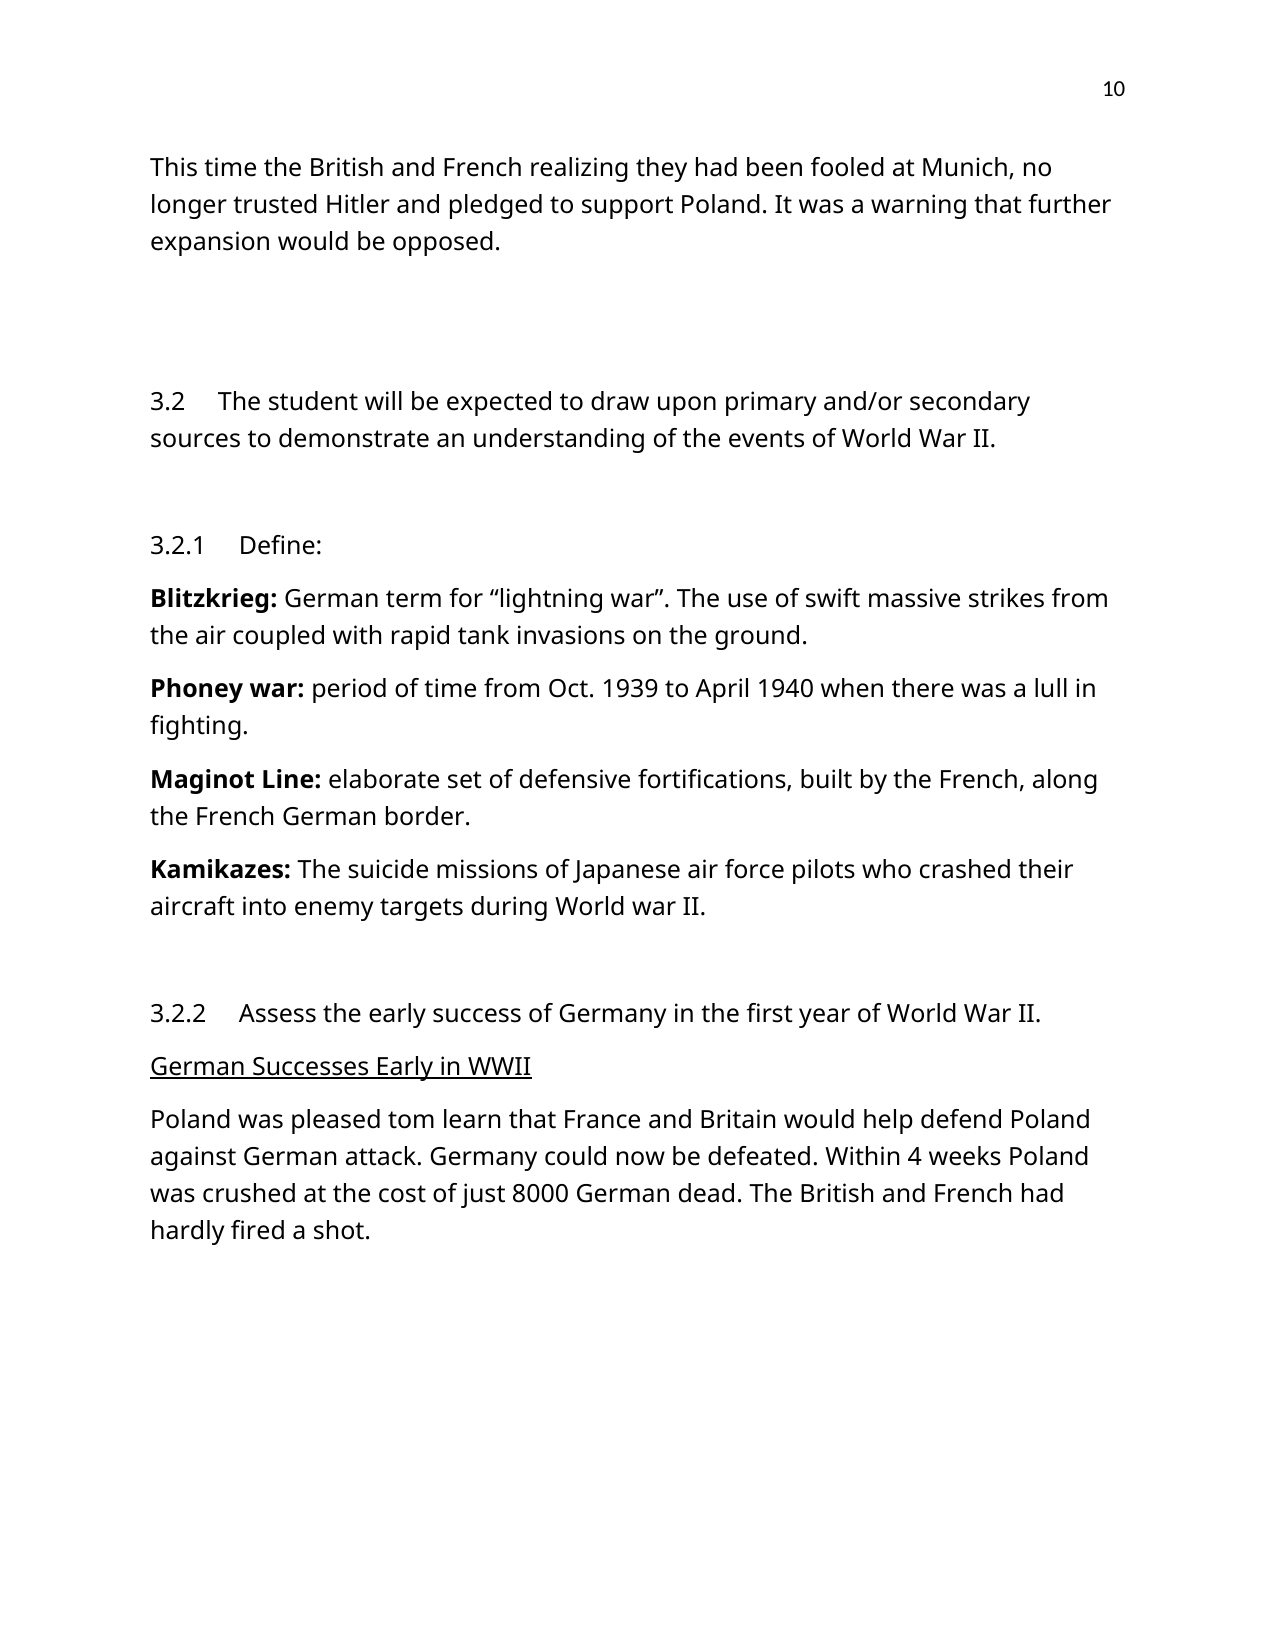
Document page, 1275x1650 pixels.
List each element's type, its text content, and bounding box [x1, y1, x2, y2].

text German Successes Early in WWII [150, 1049, 1125, 1083]
text 3.2 The student will be expected to draw upon primary and/or secondary sources to demonstrate an understanding of the events of World War II. [150, 384, 1125, 455]
text Blitzkrieg: German term for “lightning war”. The use of swift massive strikes from the air coupled with rapid tank invasions on the ground. [150, 581, 1125, 652]
text Kamikazes: The suicide missions of Japanese air force pilots who crashed their aircraft into enemy targets during World war II. [150, 852, 1125, 922]
text Phoney war: period of time from Oct. 1939 to April 1940 when there was a lull in fighting. [150, 671, 1125, 742]
text 3.2.1 Define: [150, 527, 1125, 562]
text Poland was pleased tom learn that France and Britain would help defend Poland against German attack. Germany could now be defeated. Within 4 weeks Poland was crushed at the cost of just 8000 German dead. The British and French had hardly fired a shot. [150, 1102, 1125, 1246]
text Maginot Line: elaborate set of defensive fortifications, built by the French, along the French German border. [150, 761, 1125, 832]
text 3.2.2 Assess the early success of Germany in the first year of World War II. [150, 995, 1125, 1029]
text This time the British and French realizing they had been fooled at Munich, no longer trusted Hitler and pledged to support Poland. It was a warning that further expansion would be opposed. [150, 150, 1125, 258]
